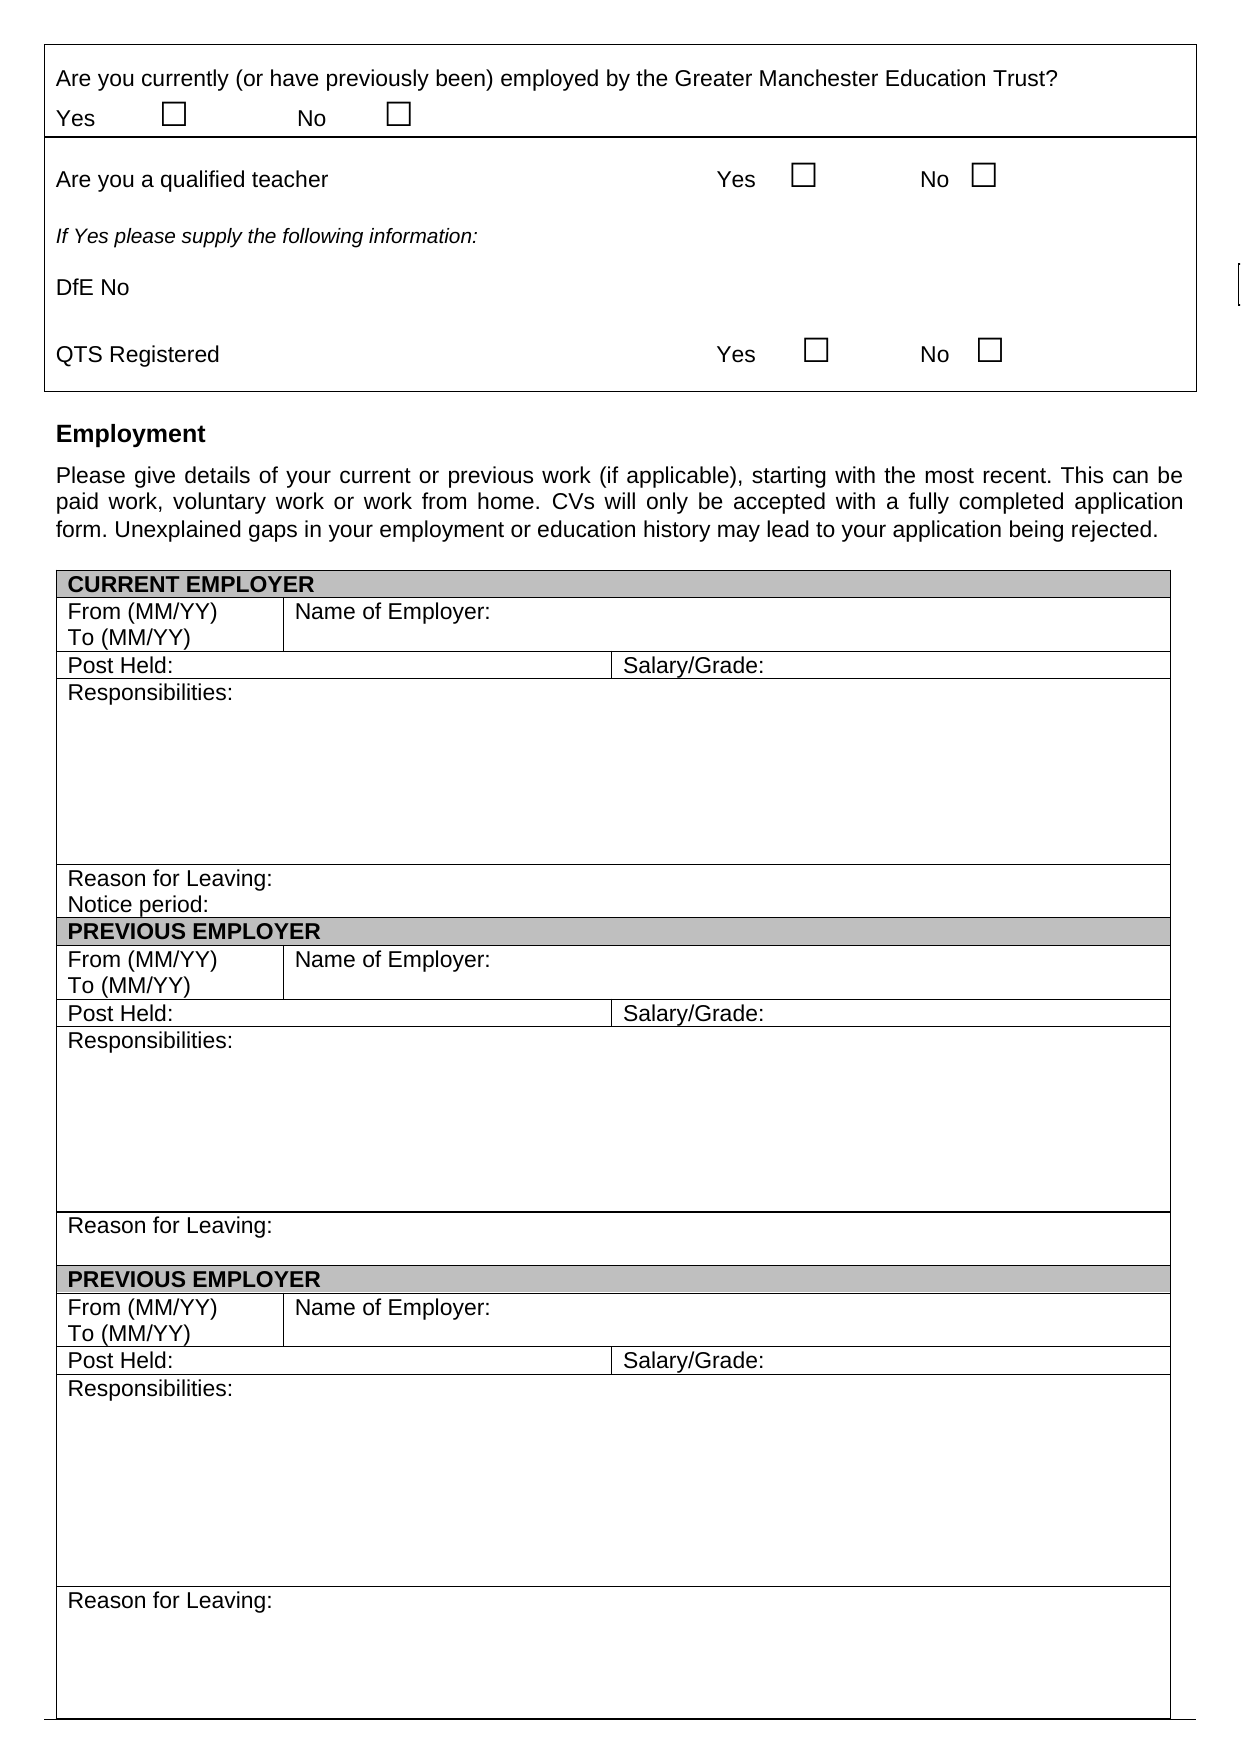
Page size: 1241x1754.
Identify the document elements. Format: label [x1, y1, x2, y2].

table_header [44, 392, 1196, 1719]
table_header [45, 45, 1196, 136]
table_header [45, 138, 1196, 391]
